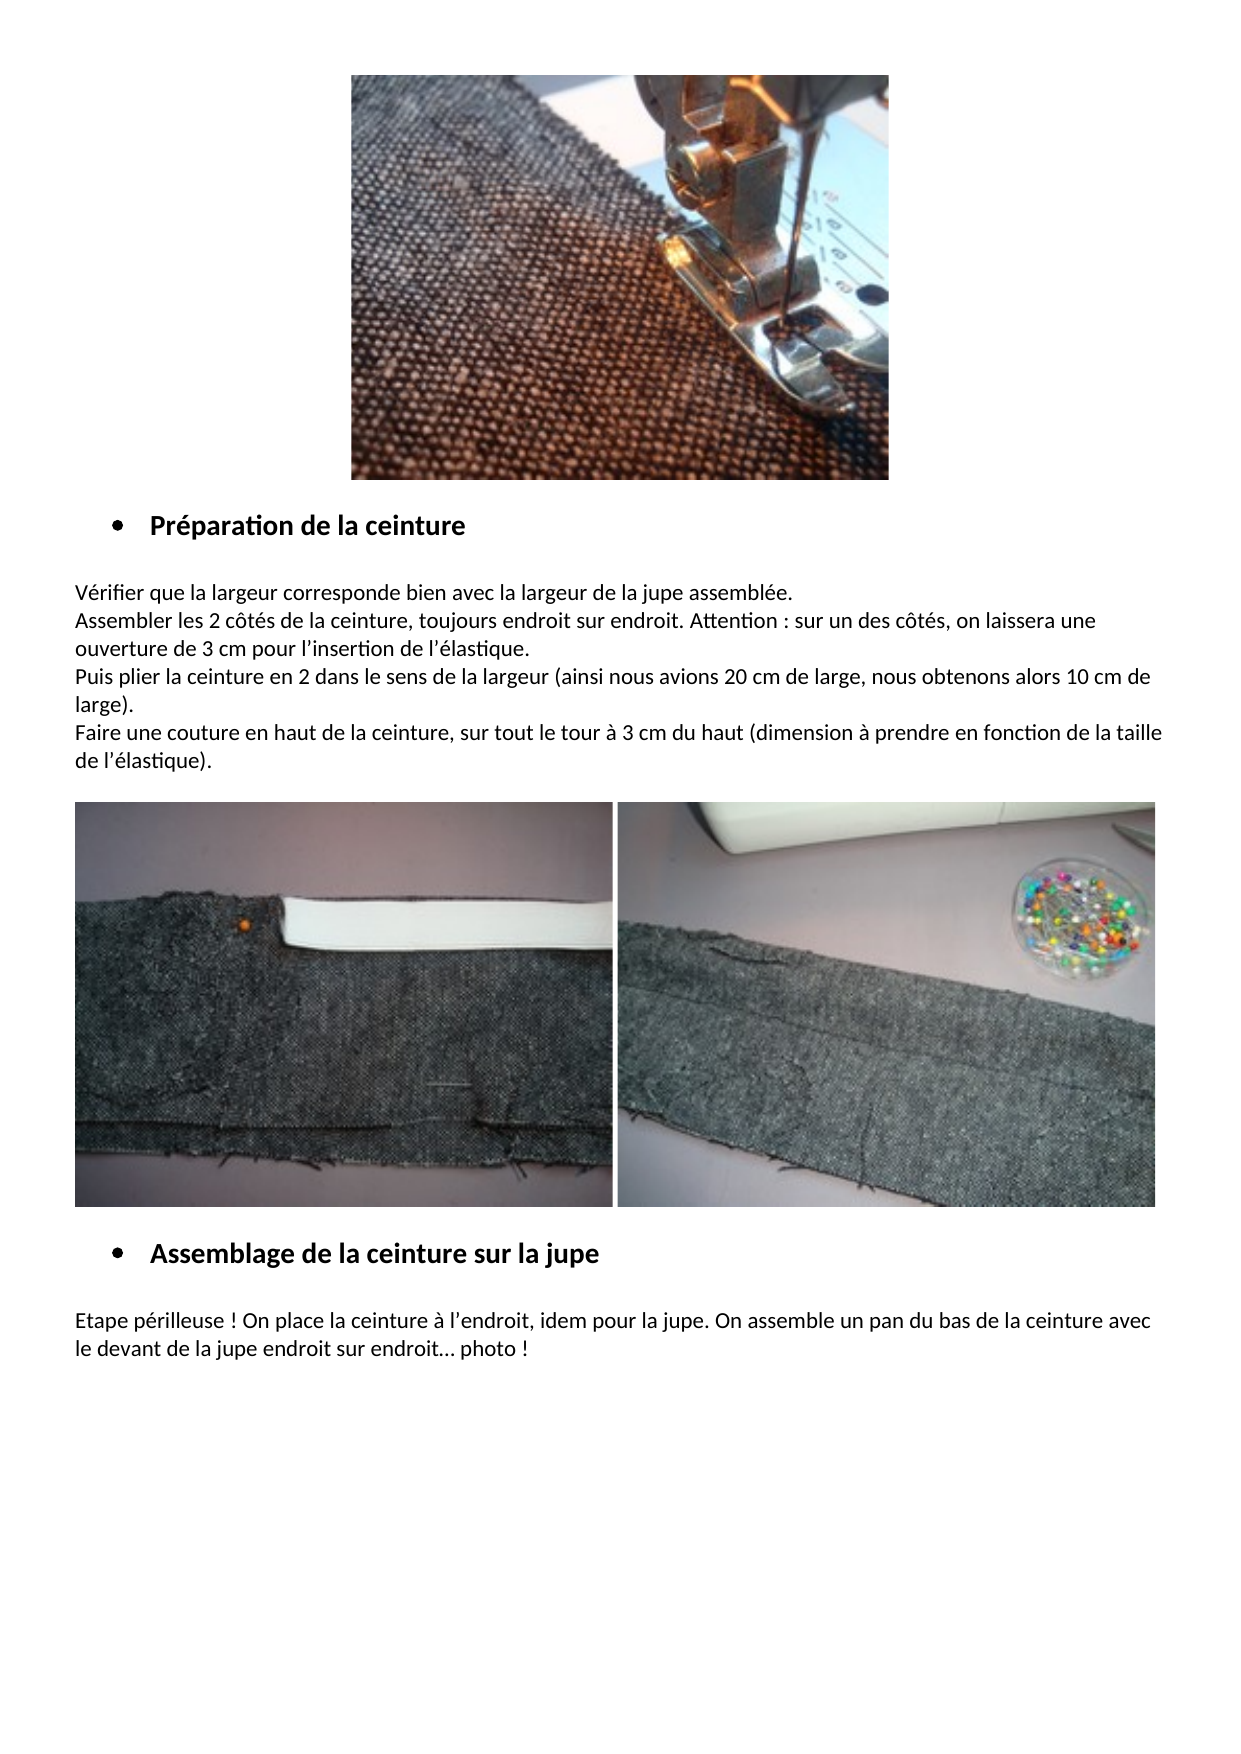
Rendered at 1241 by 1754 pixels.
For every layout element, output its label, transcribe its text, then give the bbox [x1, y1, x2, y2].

picture [75, 802, 613, 1207]
list Etape périlleuse ! On place la ceinture à l’endroit, idem pour la jupe. On assemble un pan du bas de la ceinture avec le devant de la jupe endroit sur endroit… photo ! [75, 1306, 1165, 1362]
list Faire une couture en haut de la ceinture, sur tout le tour à 3 cm du haut (dimension à prendre en fonction de la taille de l’élastique). [75, 718, 1165, 774]
list Assembler les 2 côtés de la ceinture, toujours endroit sur endroit. Attention : sur un des côtés, on laissera une ouverture de 3 cm pour l’insertion de l’élastique. [75, 606, 1165, 662]
picture [617, 802, 1156, 1207]
list Préparation de la ceinture [112, 507, 1165, 543]
list Puis plier la ceinture en 2 dans le sens de la largeur (ainsi nous avions 20 cm de large, nous obtenons alors 10 cm de large). [75, 662, 1165, 718]
list Assemblage de la ceinture sur la jupe [112, 1235, 1165, 1270]
list Vérifier que la largeur corresponde bien avec la largeur de la jupe assemblée. [75, 578, 1165, 606]
picture [351, 75, 889, 480]
